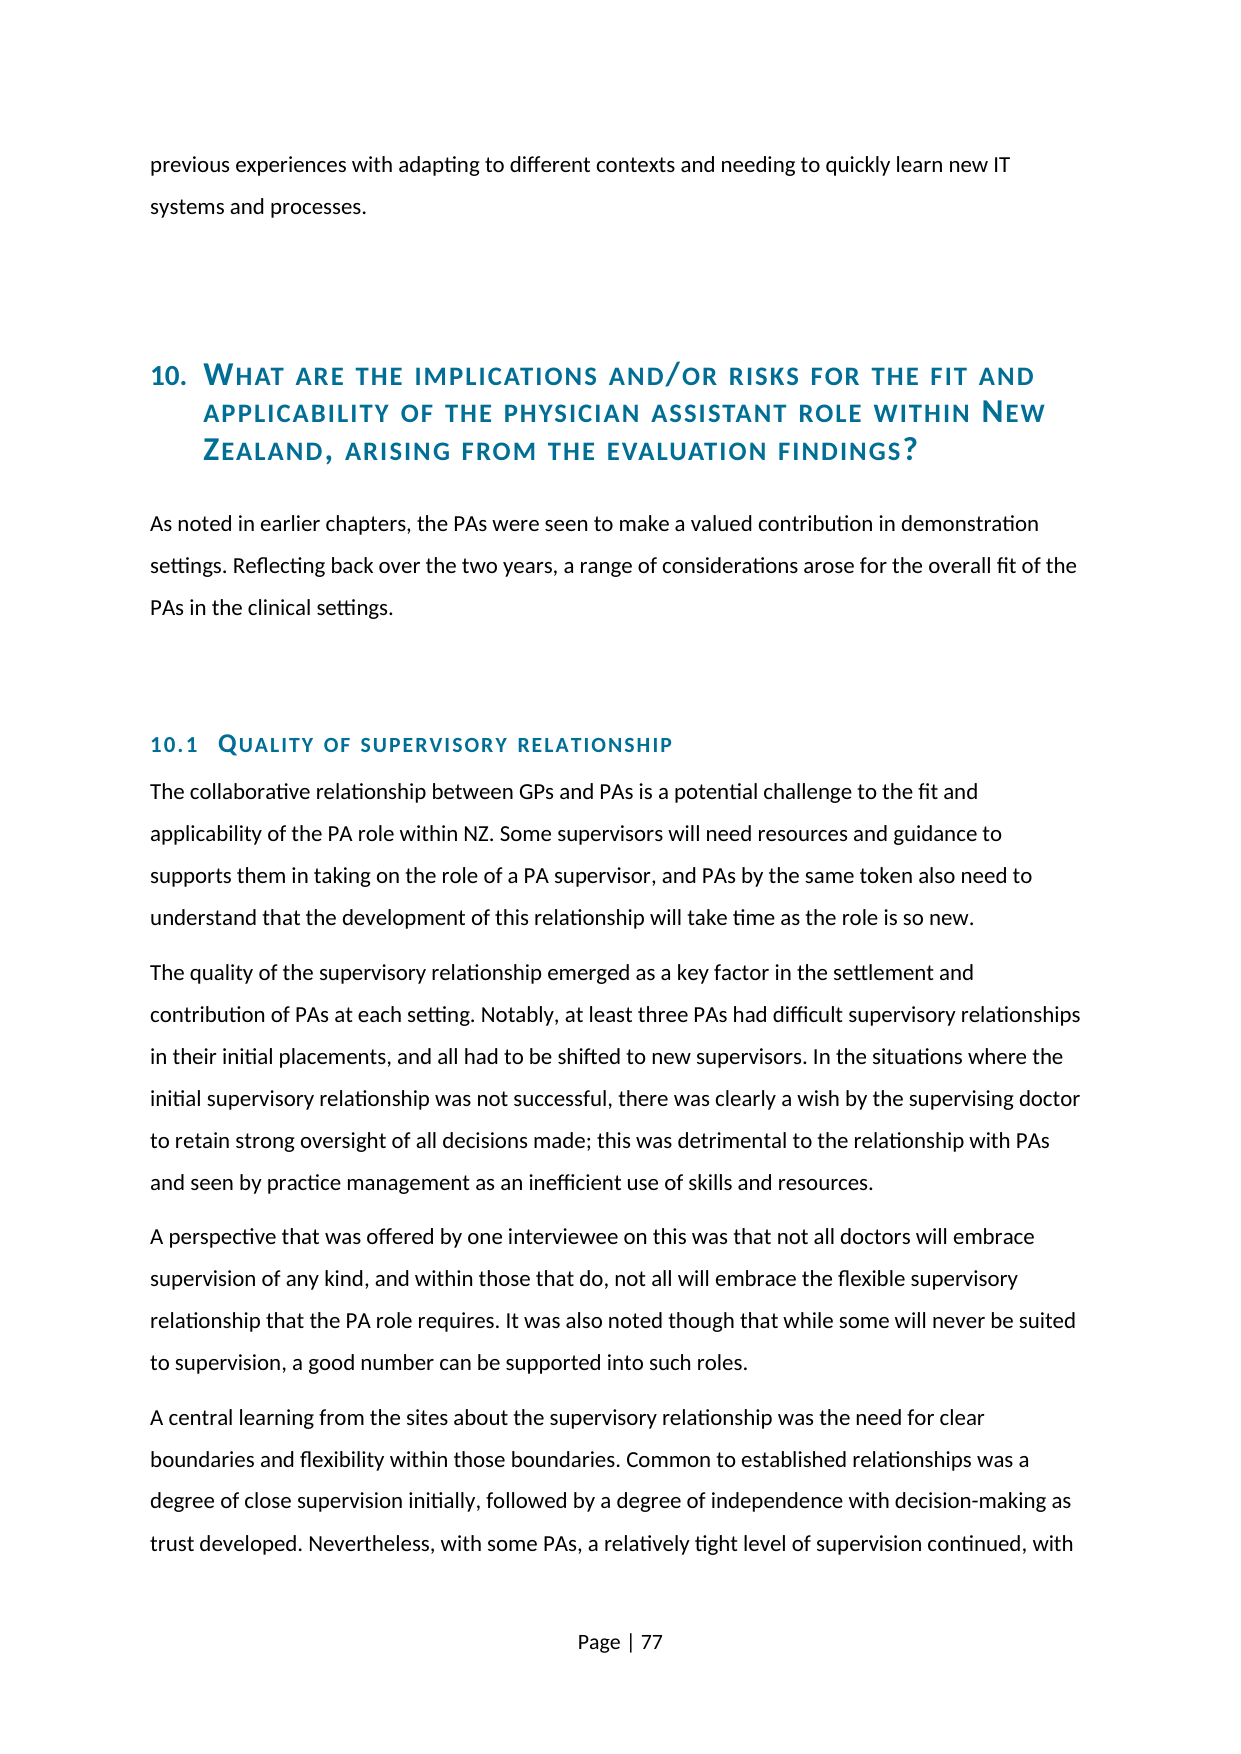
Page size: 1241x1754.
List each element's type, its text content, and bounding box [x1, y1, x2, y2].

text As noted in earlier chapters, the PAs were seen to make a valued contribution in demonstration settings. Reflecting back over the two years, a range of considerations arose for the overall fit of the PAs in the clinical settings. [150, 509, 1090, 622]
subtitle Quality of supervisory relationship [150, 727, 1090, 759]
text The collaborative relationship between GPs and PAs is a potential challenge to the fit and applicability of the PA role within NZ. Some supervisors will need resources and guidance to supports them in taking on the role of a PA supervisor, and PAs by the same token also need to understand that the development of this relationship will take time as the role is so new. [150, 777, 1090, 931]
text The quality of the supervisory relationship emerged as a key factor in the settlement and contribution of PAs at each setting. Notably, at least three PAs had difficult supervisory relationships in their initial placements, and all had to be shifted to new supervisors. In the situations where the initial supervisory relationship was not successful, there was clearly a wish by the supervising doctor to retain strong oversight of all decisions made; this was detrimental to the relationship with PAs and seen by practice management as an inefficient use of skills and resources. [150, 958, 1090, 1196]
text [150, 150, 1090, 220]
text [150, 1403, 1090, 1557]
subtitle What are the implications and/or risks for the fit and applicability of the physician assistant role within New Zealand, arising from the evaluation findings? [150, 355, 1090, 468]
text A perspective that was offered by one interviewee on this was that not all doctors will embrace supervision of any kind, and within those that do, not all will embrace the flexible supervisory relationship that the PA role requires. It was also noted though that while some will never be suited to supervision, a good number can be supported into such roles. [150, 1222, 1090, 1376]
